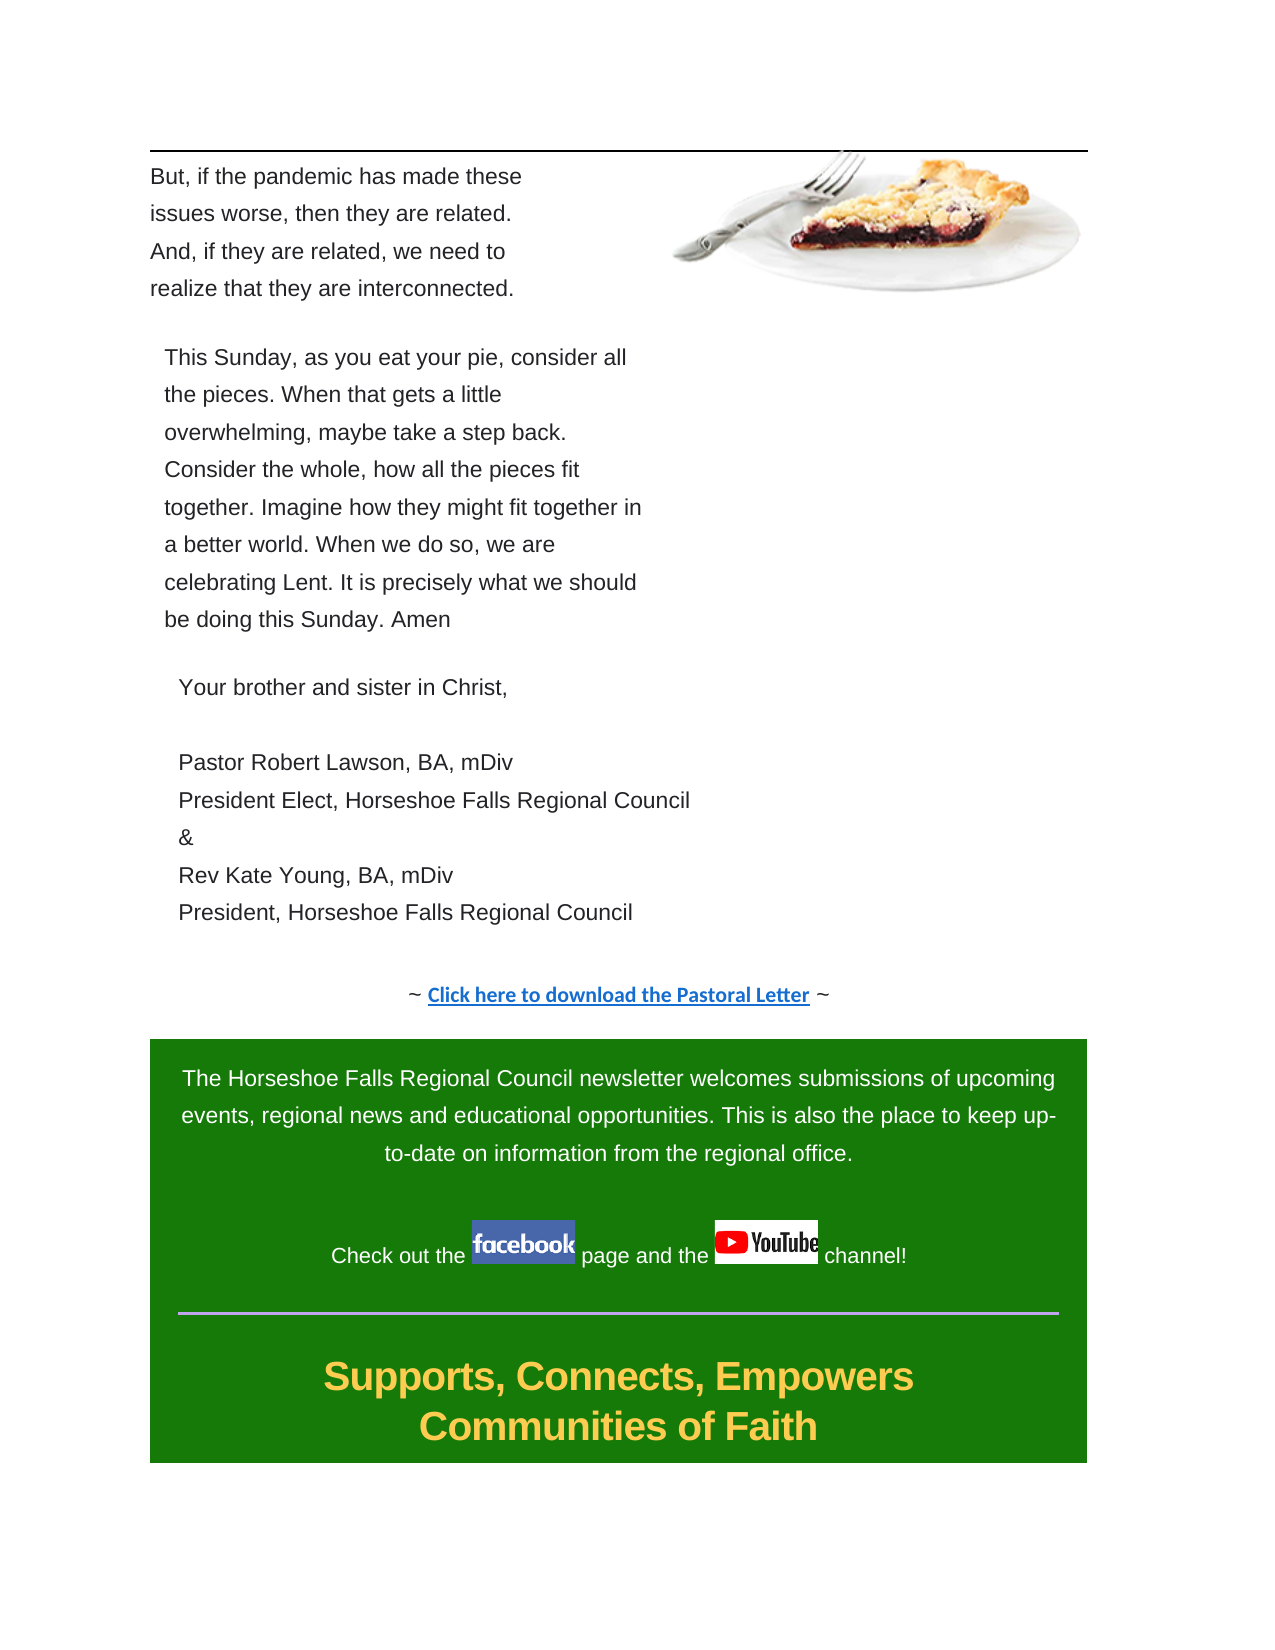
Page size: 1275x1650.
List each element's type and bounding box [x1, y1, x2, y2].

picture [471, 1220, 575, 1264]
picture [714, 1220, 818, 1264]
picture [670, 150, 1083, 296]
